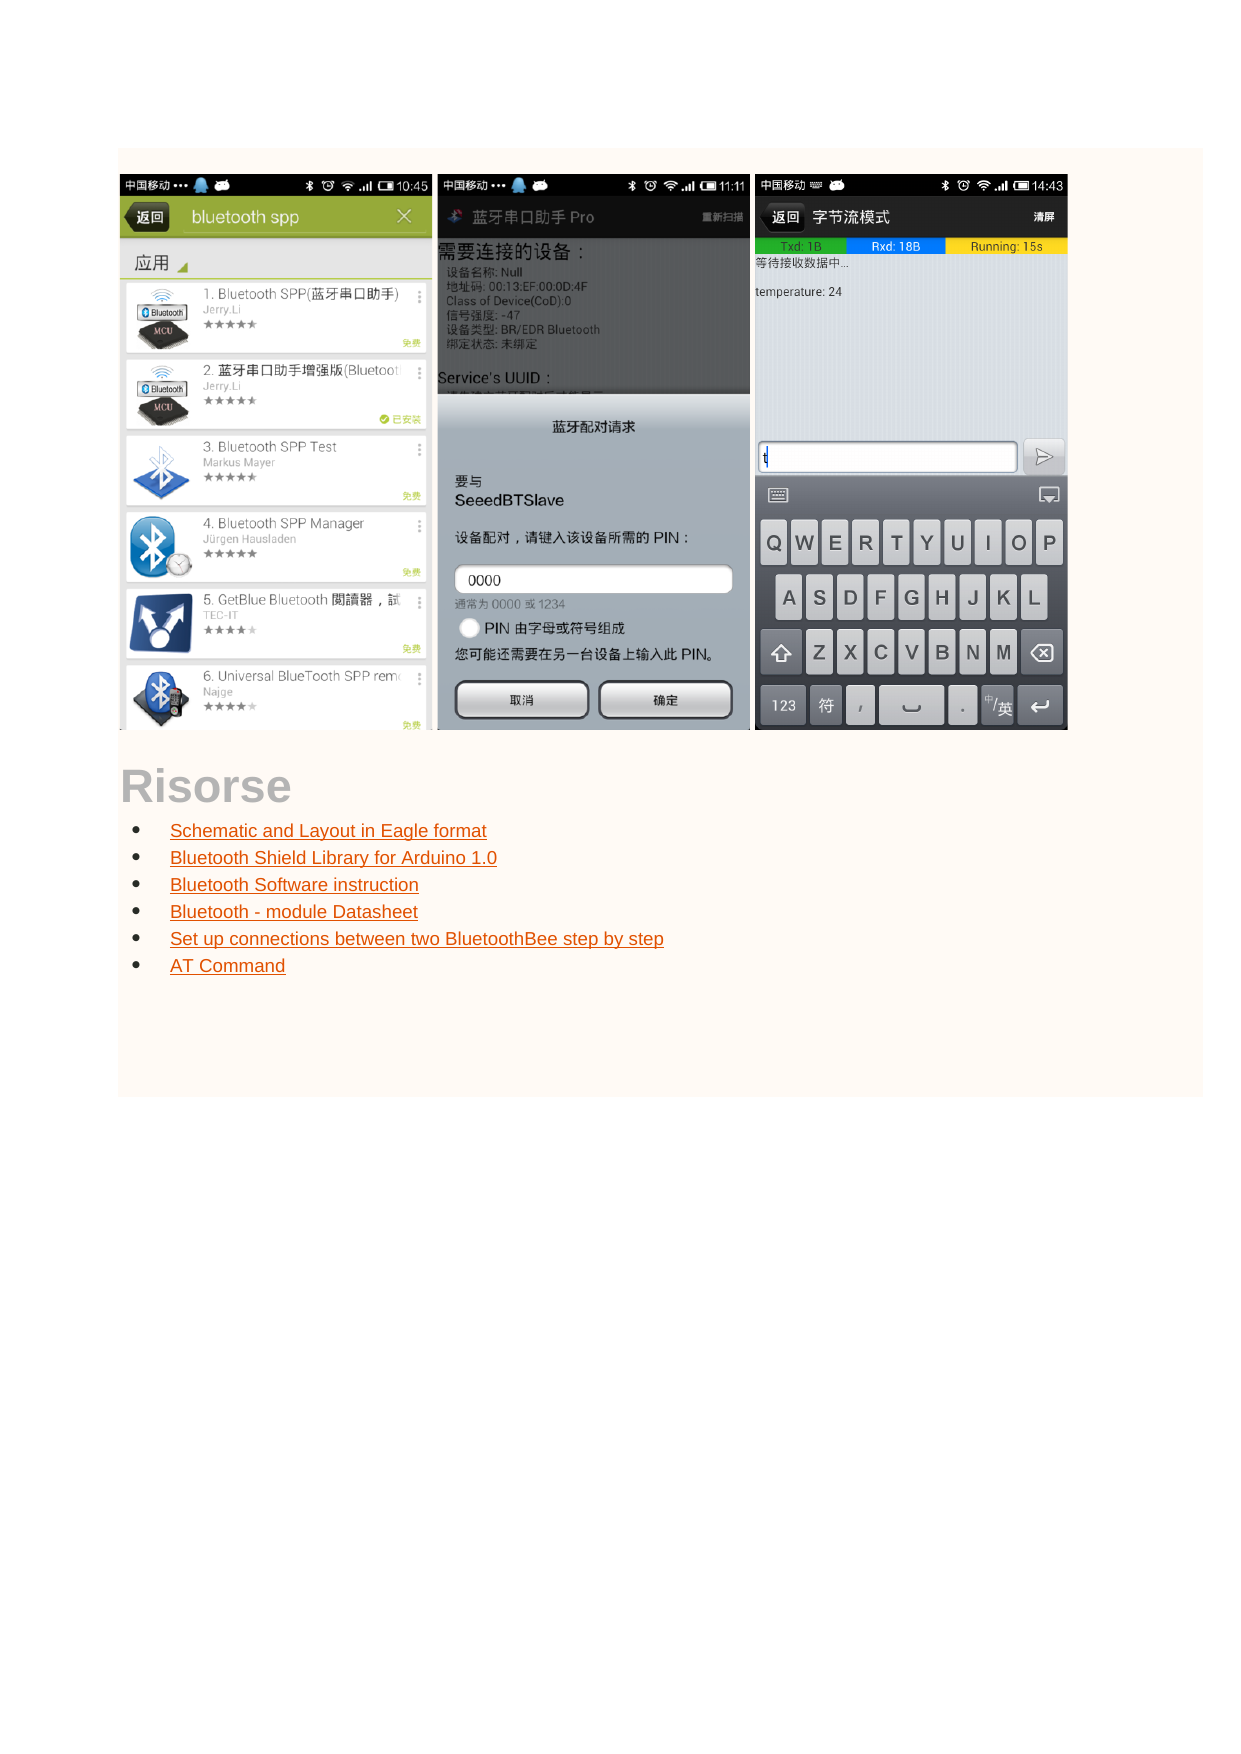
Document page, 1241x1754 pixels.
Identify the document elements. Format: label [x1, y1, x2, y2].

table_cell [118, 148, 1203, 1097]
picture [437, 174, 750, 730]
picture [119, 174, 433, 730]
picture [755, 174, 1068, 730]
